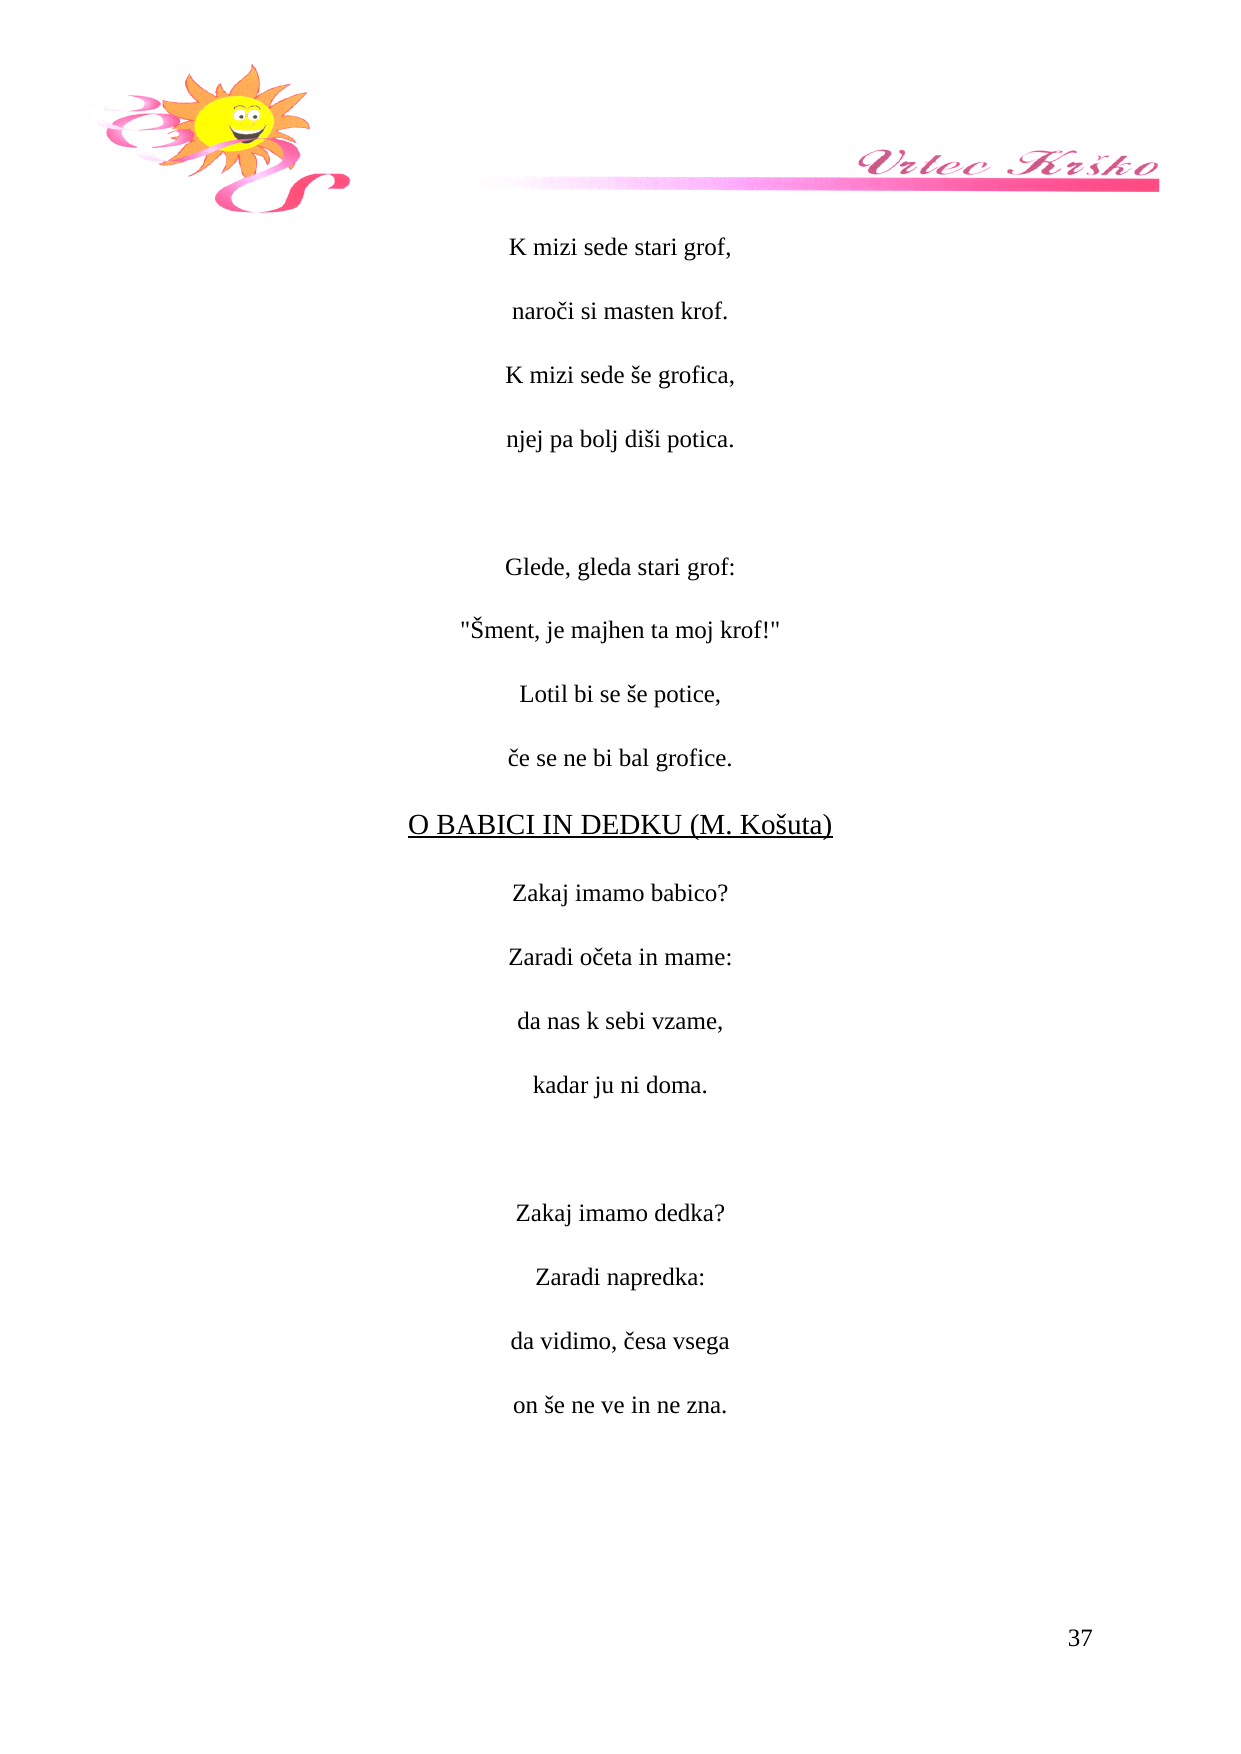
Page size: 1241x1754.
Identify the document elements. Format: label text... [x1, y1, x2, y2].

text K mizi sede še grofica, [148, 360, 1093, 388]
text on še ne ve in ne zna. [148, 1390, 1093, 1419]
text O BABICI IN DEDKU (M. Košuta) [148, 807, 1093, 841]
text kadar ju ni doma. [148, 1070, 1093, 1099]
text njej pa bolj diši potica. [148, 424, 1093, 452]
text Zakaj imamo dedka? [148, 1198, 1093, 1227]
text Zaradi napredka: [148, 1262, 1093, 1291]
text da nas k sebi vzame, [148, 1006, 1093, 1035]
text "Šment, je majhen ta moj krof!" [148, 616, 1093, 644]
text Glede, gleda stari grof: [148, 552, 1093, 580]
text K mizi sede stari grof, [148, 148, 1093, 261]
text naroči si masten krof. [148, 296, 1093, 324]
text da vidimo, česa vsega [148, 1326, 1093, 1355]
text Zaradi očeta in mame: [148, 942, 1093, 971]
text Lotil bi se še potice, [148, 679, 1093, 708]
text Zakaj imamo babico? [148, 878, 1093, 907]
text če se ne bi bal grofice. [148, 743, 1093, 772]
